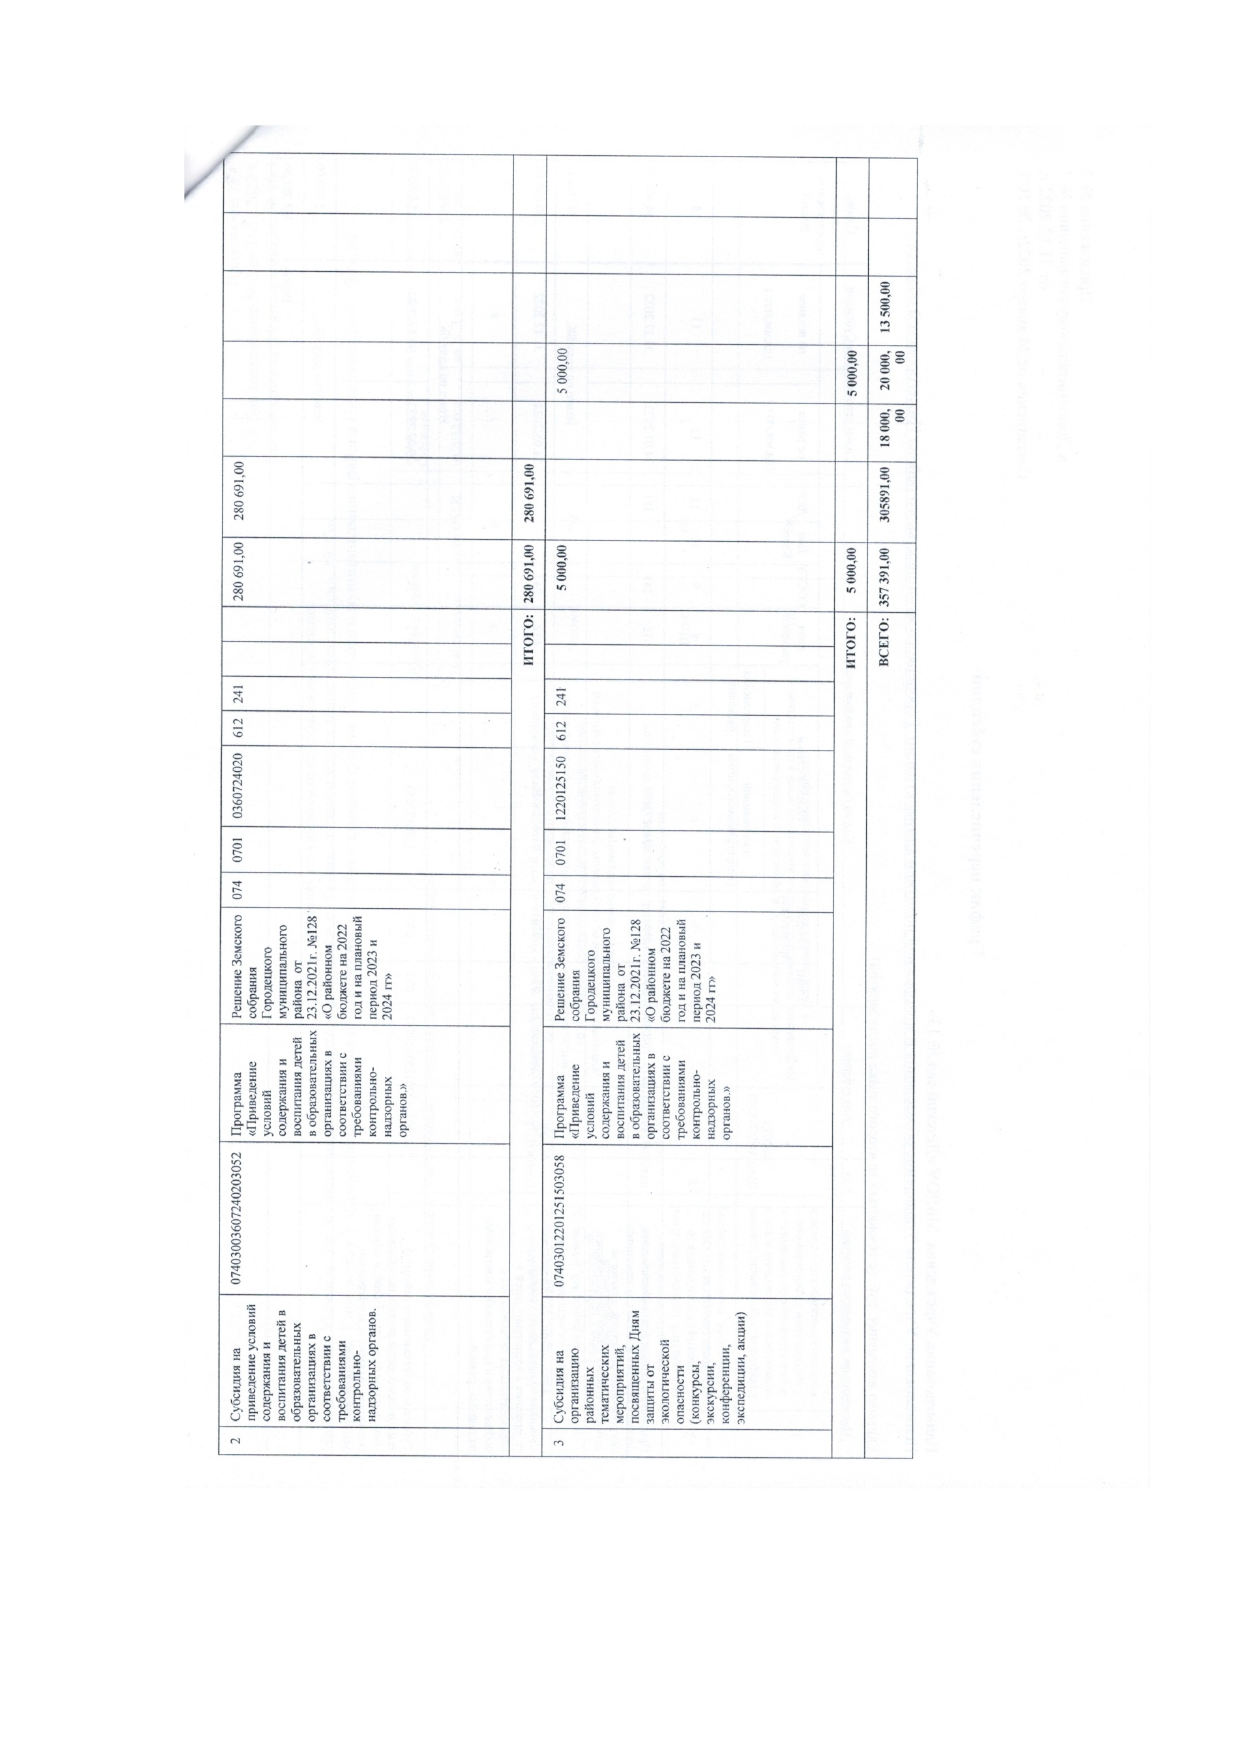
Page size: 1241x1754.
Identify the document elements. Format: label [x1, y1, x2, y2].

picture [177, 118, 1151, 1495]
